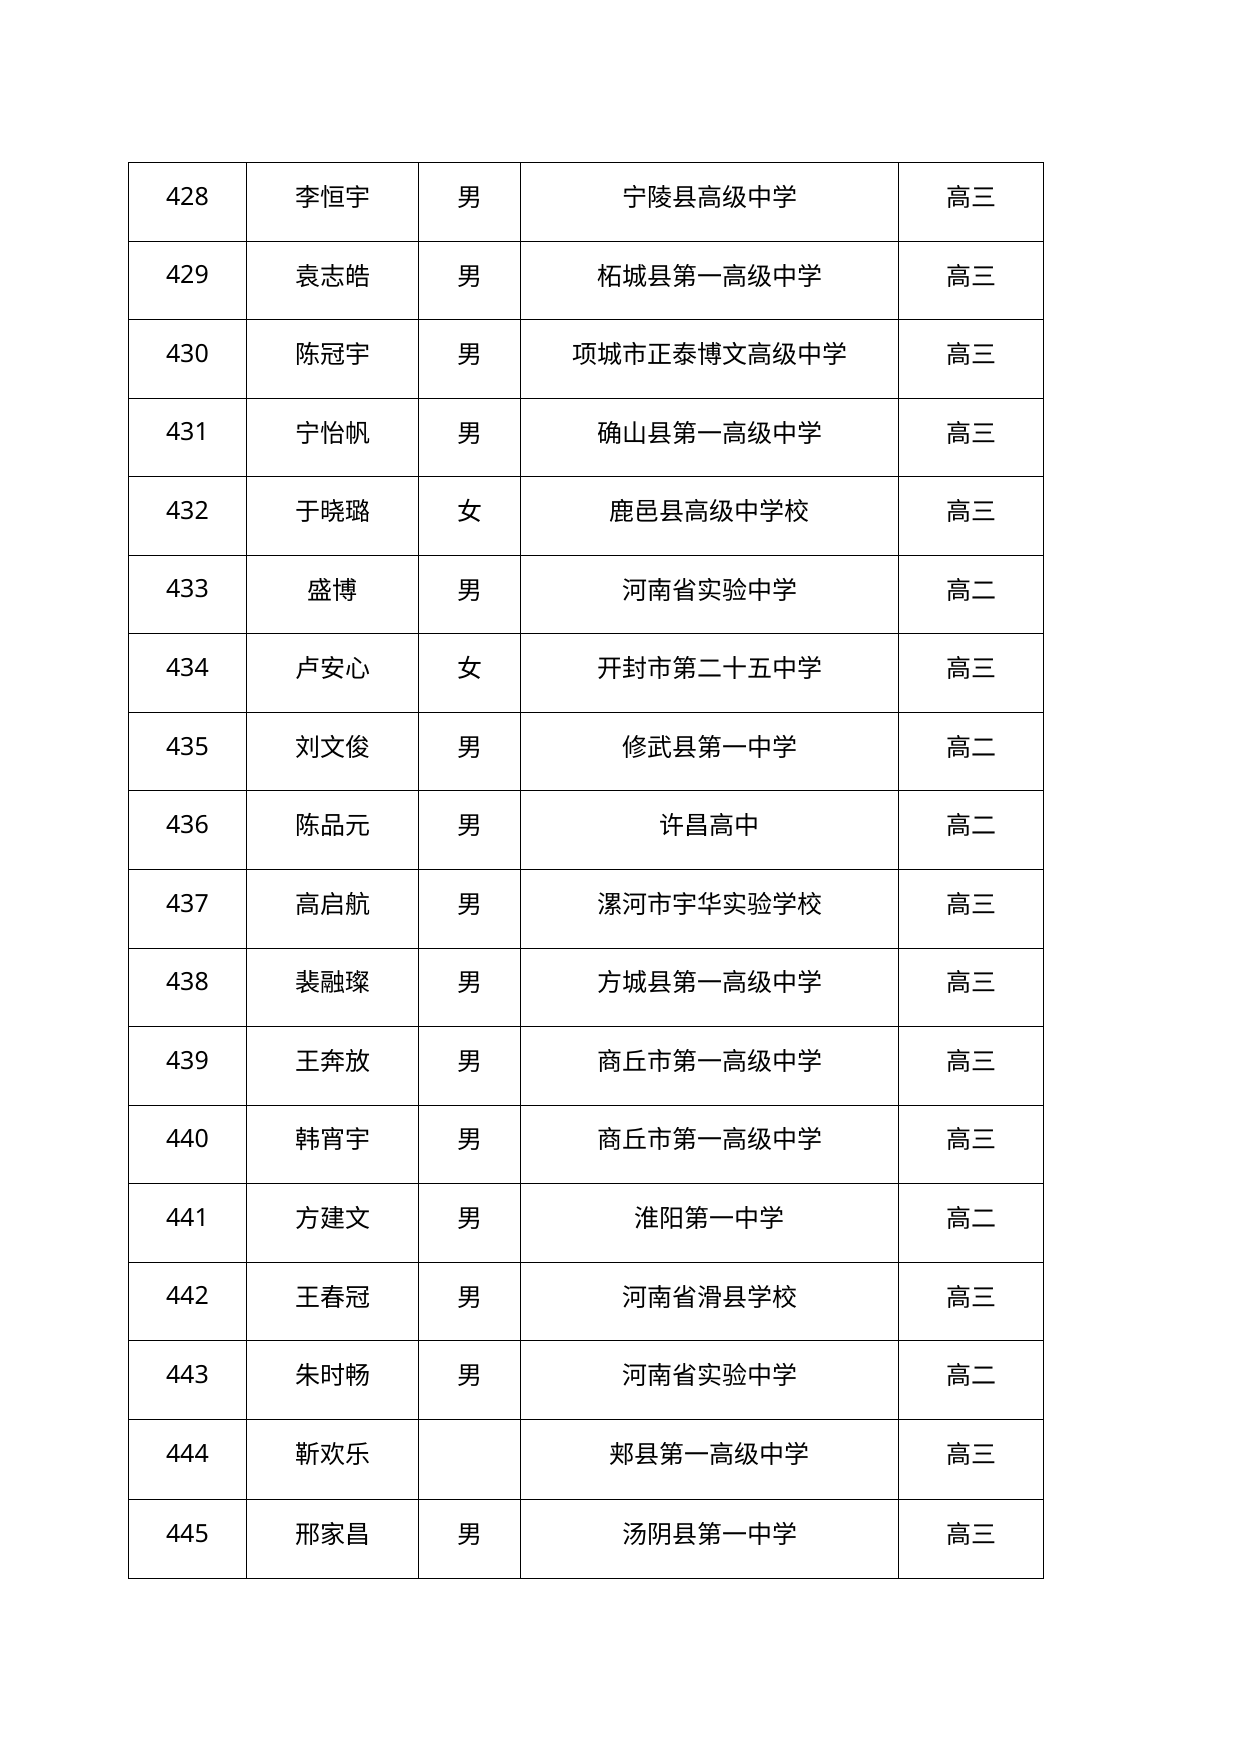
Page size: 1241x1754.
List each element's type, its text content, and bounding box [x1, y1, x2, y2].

table_cell 436 [129, 791, 246, 869]
table_cell 河南省滑县学校 [521, 1263, 898, 1340]
table_cell 男 [419, 320, 520, 398]
table_cell 确山县第一高级中学 [521, 399, 898, 476]
table_cell 陈冠宇 [247, 320, 418, 398]
table_cell 王春冠 [247, 1263, 418, 1340]
table_cell 高三 [899, 1500, 1043, 1577]
table_cell 男 [419, 870, 520, 947]
table_cell 男 [419, 791, 520, 869]
table_cell 淮阳第一中学 [521, 1184, 898, 1262]
table_cell 项城市正泰博文高级中学 [521, 320, 898, 398]
table_cell 高二 [899, 1341, 1043, 1419]
table_cell 卢安心 [247, 634, 418, 712]
table_cell 陈品元 [247, 791, 418, 869]
table_cell 433 [129, 556, 246, 633]
table_cell 高启航 [247, 870, 418, 947]
table_cell 韩宵宇 [247, 1106, 418, 1183]
table_cell 男 [419, 556, 520, 633]
table_cell 高三 [899, 163, 1043, 241]
table_cell 高三 [899, 1027, 1043, 1104]
table_cell 男 [419, 1263, 520, 1340]
table_cell 438 [129, 949, 246, 1026]
table_cell 高三 [899, 320, 1043, 398]
table_cell 郏县第一高级中学 [521, 1420, 898, 1499]
table_cell 女 [419, 634, 520, 712]
table_cell 男 [419, 242, 520, 319]
table_cell 437 [129, 870, 246, 947]
table_cell 431 [129, 399, 246, 476]
table_cell 鹿邑县高级中学校 [521, 477, 898, 555]
table_cell 男 [419, 1106, 520, 1183]
table_cell 高二 [899, 713, 1043, 790]
table_cell 男 [419, 949, 520, 1026]
table_cell 商丘市第一高级中学 [521, 1027, 898, 1104]
table_cell 445 [129, 1500, 246, 1577]
table_cell 432 [129, 477, 246, 555]
table_cell 高三 [899, 242, 1043, 319]
table_cell 男 [419, 1341, 520, 1419]
table_cell 男 [419, 1027, 520, 1104]
table_cell 男 [419, 1184, 520, 1262]
table_cell 高三 [899, 1420, 1043, 1499]
table_cell 444 [129, 1420, 246, 1499]
table_cell 高三 [899, 870, 1043, 947]
table_cell 汤阴县第一中学 [521, 1500, 898, 1577]
table_cell 高三 [899, 1106, 1043, 1183]
table_cell 刘文俊 [247, 713, 418, 790]
table_cell 靳欢乐 [247, 1420, 418, 1499]
table_cell 盛博 [247, 556, 418, 633]
table_cell 方建文 [247, 1184, 418, 1262]
table_cell 女 [419, 477, 520, 555]
table_cell 440 [129, 1106, 246, 1183]
table_cell 王奔放 [247, 1027, 418, 1104]
table_cell 高三 [899, 949, 1043, 1026]
table_cell 商丘市第一高级中学 [521, 1106, 898, 1183]
table_cell 邢家昌 [247, 1500, 418, 1577]
table_cell 高三 [899, 399, 1043, 476]
table_cell 于晓璐 [247, 477, 418, 555]
table_cell 河南省实验中学 [521, 556, 898, 633]
table_cell [419, 1420, 520, 1499]
table_cell 高二 [899, 791, 1043, 869]
table_cell 男 [419, 713, 520, 790]
table_cell 高三 [899, 634, 1043, 712]
table_cell 男 [419, 163, 520, 241]
table_cell 439 [129, 1027, 246, 1104]
table_cell 441 [129, 1184, 246, 1262]
table_cell 高二 [899, 1184, 1043, 1262]
table_cell 男 [419, 399, 520, 476]
table_cell 429 [129, 242, 246, 319]
table_cell 宁陵县高级中学 [521, 163, 898, 241]
table_cell 裴融璨 [247, 949, 418, 1026]
table_cell 430 [129, 320, 246, 398]
table_cell 高三 [899, 1263, 1043, 1340]
table_cell 李恒宇 [247, 163, 418, 241]
table_cell 柘城县第一高级中学 [521, 242, 898, 319]
table_cell 高三 [899, 477, 1043, 555]
table_cell 443 [129, 1341, 246, 1419]
table_cell 朱时畅 [247, 1341, 418, 1419]
table_cell 男 [419, 1500, 520, 1577]
table_cell 442 [129, 1263, 246, 1340]
table_cell 434 [129, 634, 246, 712]
table_cell 428 [129, 163, 246, 241]
table_cell 河南省实验中学 [521, 1341, 898, 1419]
table_cell 开封市第二十五中学 [521, 634, 898, 712]
table_cell 修武县第一中学 [521, 713, 898, 790]
table_cell 方城县第一高级中学 [521, 949, 898, 1026]
table_cell 435 [129, 713, 246, 790]
table_cell 宁怡帆 [247, 399, 418, 476]
table_cell 高二 [899, 556, 1043, 633]
table_cell 漯河市宇华实验学校 [521, 870, 898, 947]
table_cell 许昌高中 [521, 791, 898, 869]
table_cell 袁志皓 [247, 242, 418, 319]
